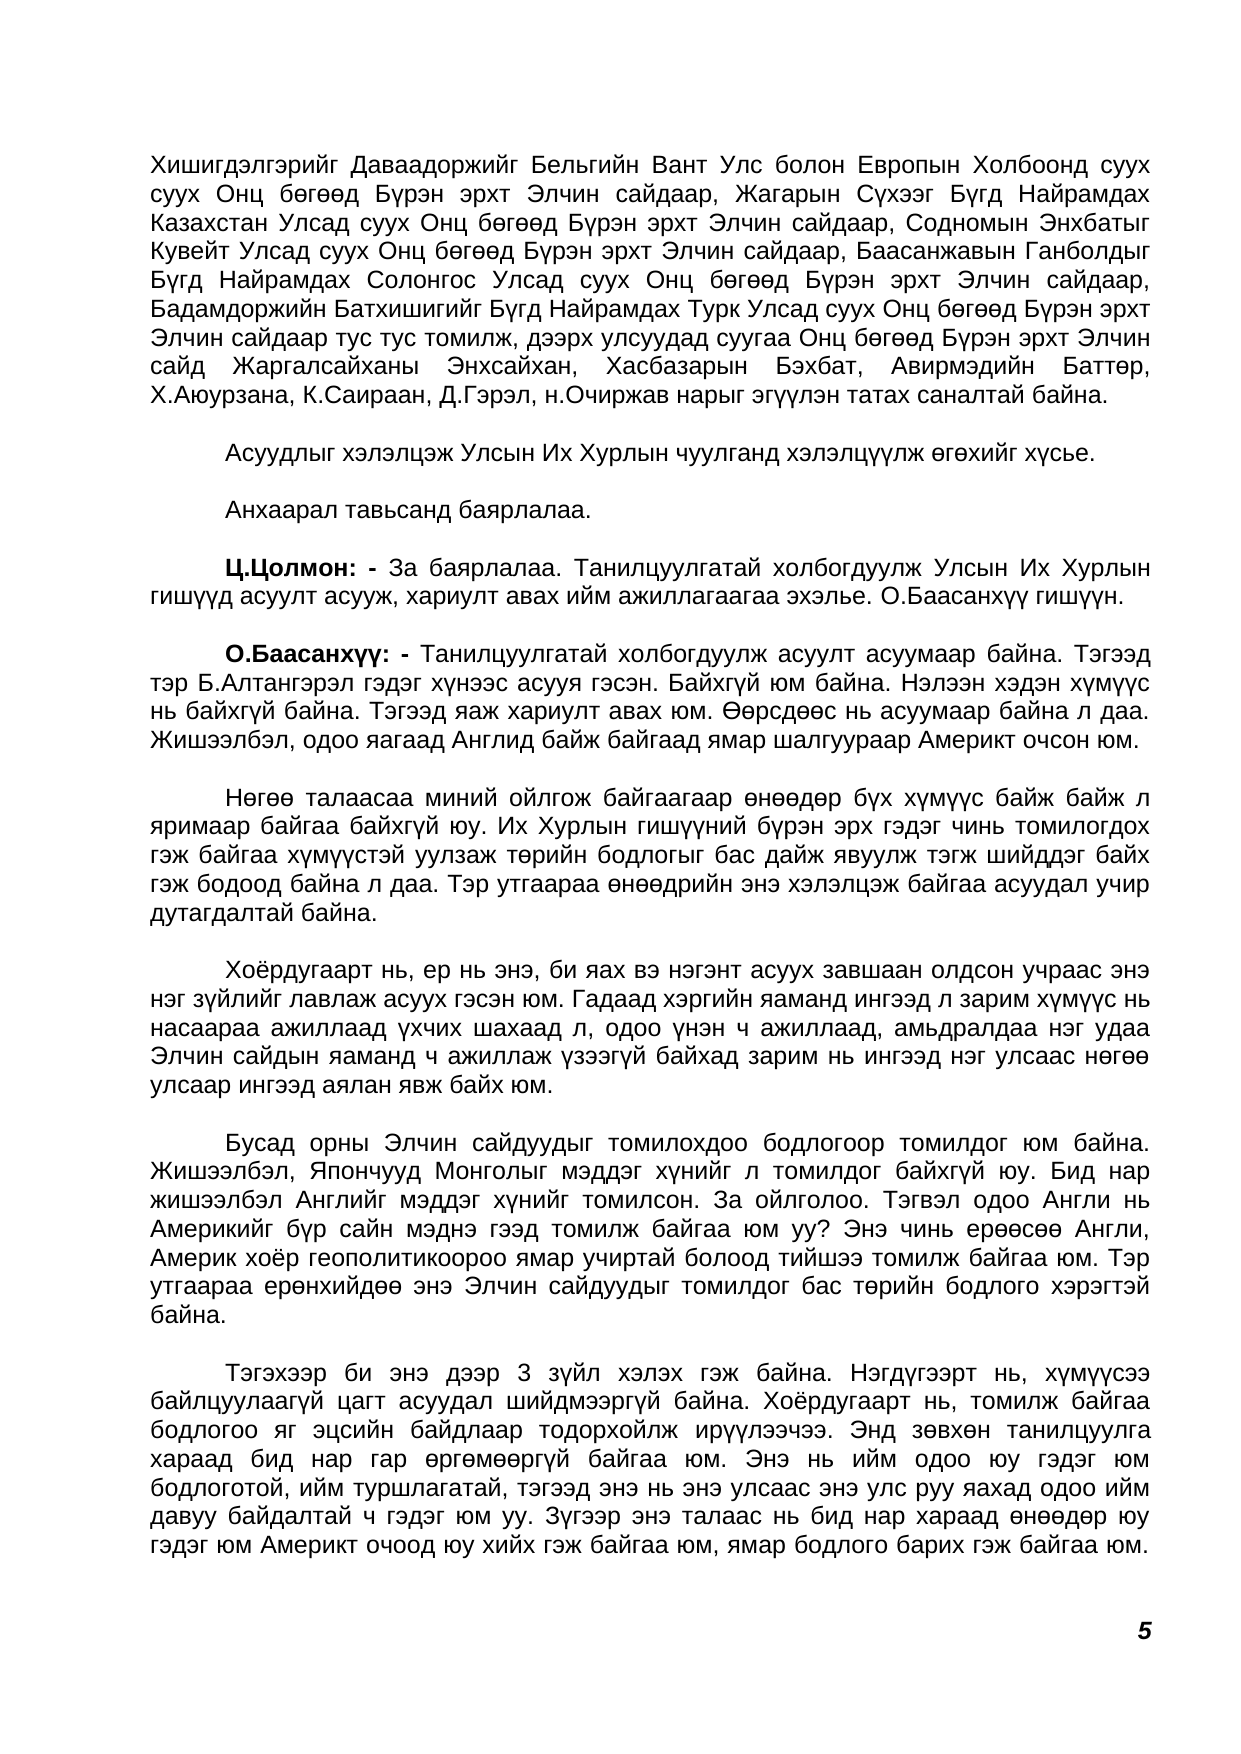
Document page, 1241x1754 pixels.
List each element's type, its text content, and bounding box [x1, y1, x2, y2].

text Ц.Цолмон: - За баярлалаа. Танилцуулгатай холбогдуулж Улсын Их Хурлын гишүүд асуулт асууж, хариулт авах ийм ажиллагаагаа эхэлье. О.Баасанхүү гишүүн. [150, 552, 1151, 610]
text Асуудлыг хэлэлцэж Улсын Их Хурлын чуулганд хэлэлцүүлж өгөхийг хүсье. [150, 437, 1151, 466]
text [150, 1357, 1151, 1559]
text Хоёрдугаарт нь, ер нь энэ, би яах вэ нэгэнт асуух завшаан олдсон учраас энэ нэг зүйлийг лавлаж асуух гэсэн юм. Гадаад хэргийн яаманд ингээд л зарим хүмүүс нь насаараа ажиллаад үхчих шахаад л, одоо үнэн ч ажиллаад, амьдралдаа нэг удаа Элчин сайдын яаманд ч ажиллаж үзээгүй байхад зарим нь ингээд нэг улсаас нөгөө улсаар ингээд аялан явж байх юм. [150, 955, 1151, 1099]
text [150, 150, 1151, 409]
text О.Баасанхүү: - Танилцуулгатай холбогдуулж асуулт асуумаар байна. Тэгээд тэр Б.Алтангэрэл гэдэг хүнээс асууя гэсэн. Байхгүй юм байна. Нэлээн хэдэн хүмүүс нь байхгүй байна. Тэгээд яаж хариулт авах юм. Өөрсдөөс нь асуумаар байна л даа. Жишээлбэл, одоо яагаад Англид байж байгаад ямар шалгуураар Америкт очсон юм. [150, 639, 1151, 754]
text Нөгөө талаасаа миний ойлгож байгаагаар өнөөдөр бүх хүмүүс байж байж л яримаар байгаа байхгүй юу. Их Хурлын гишүүний бүрэн эрх гэдэг чинь томилогдох гэж байгаа хүмүүстэй уулзаж төрийн бодлогыг бас дайж явуулж тэгж шийддэг байх гэж бодоод байна л даа. Тэр утгаараа өнөөдрийн энэ хэлэлцэж байгаа асуудал учир дутагдалтай байна. [150, 782, 1151, 926]
text Анхаарал тавьсанд баярлалаа. [150, 495, 1151, 524]
text Бусад орны Элчин сайдуудыг томилохдоо бодлогоор томилдог юм байна. Жишээлбэл, Япончууд Монголыг мэддэг хүнийг л томилдог байхгүй юу. Бид нар жишээлбэл Английг мэддэг хүнийг томилсон. За ойлголоо. Тэгвэл одоо Англи нь Америкийг бүр сайн мэднэ гээд томилж байгаа юм уу? Энэ чинь ерөөсөө Англи, Америк хоёр геополитикоороо ямар учиртай болоод тийшээ томилж байгаа юм. Тэр утгаараа ерөнхийдөө энэ Элчин сайдуудыг томилдог бас төрийн бодлого хэрэгтэй байна. [150, 1127, 1151, 1329]
